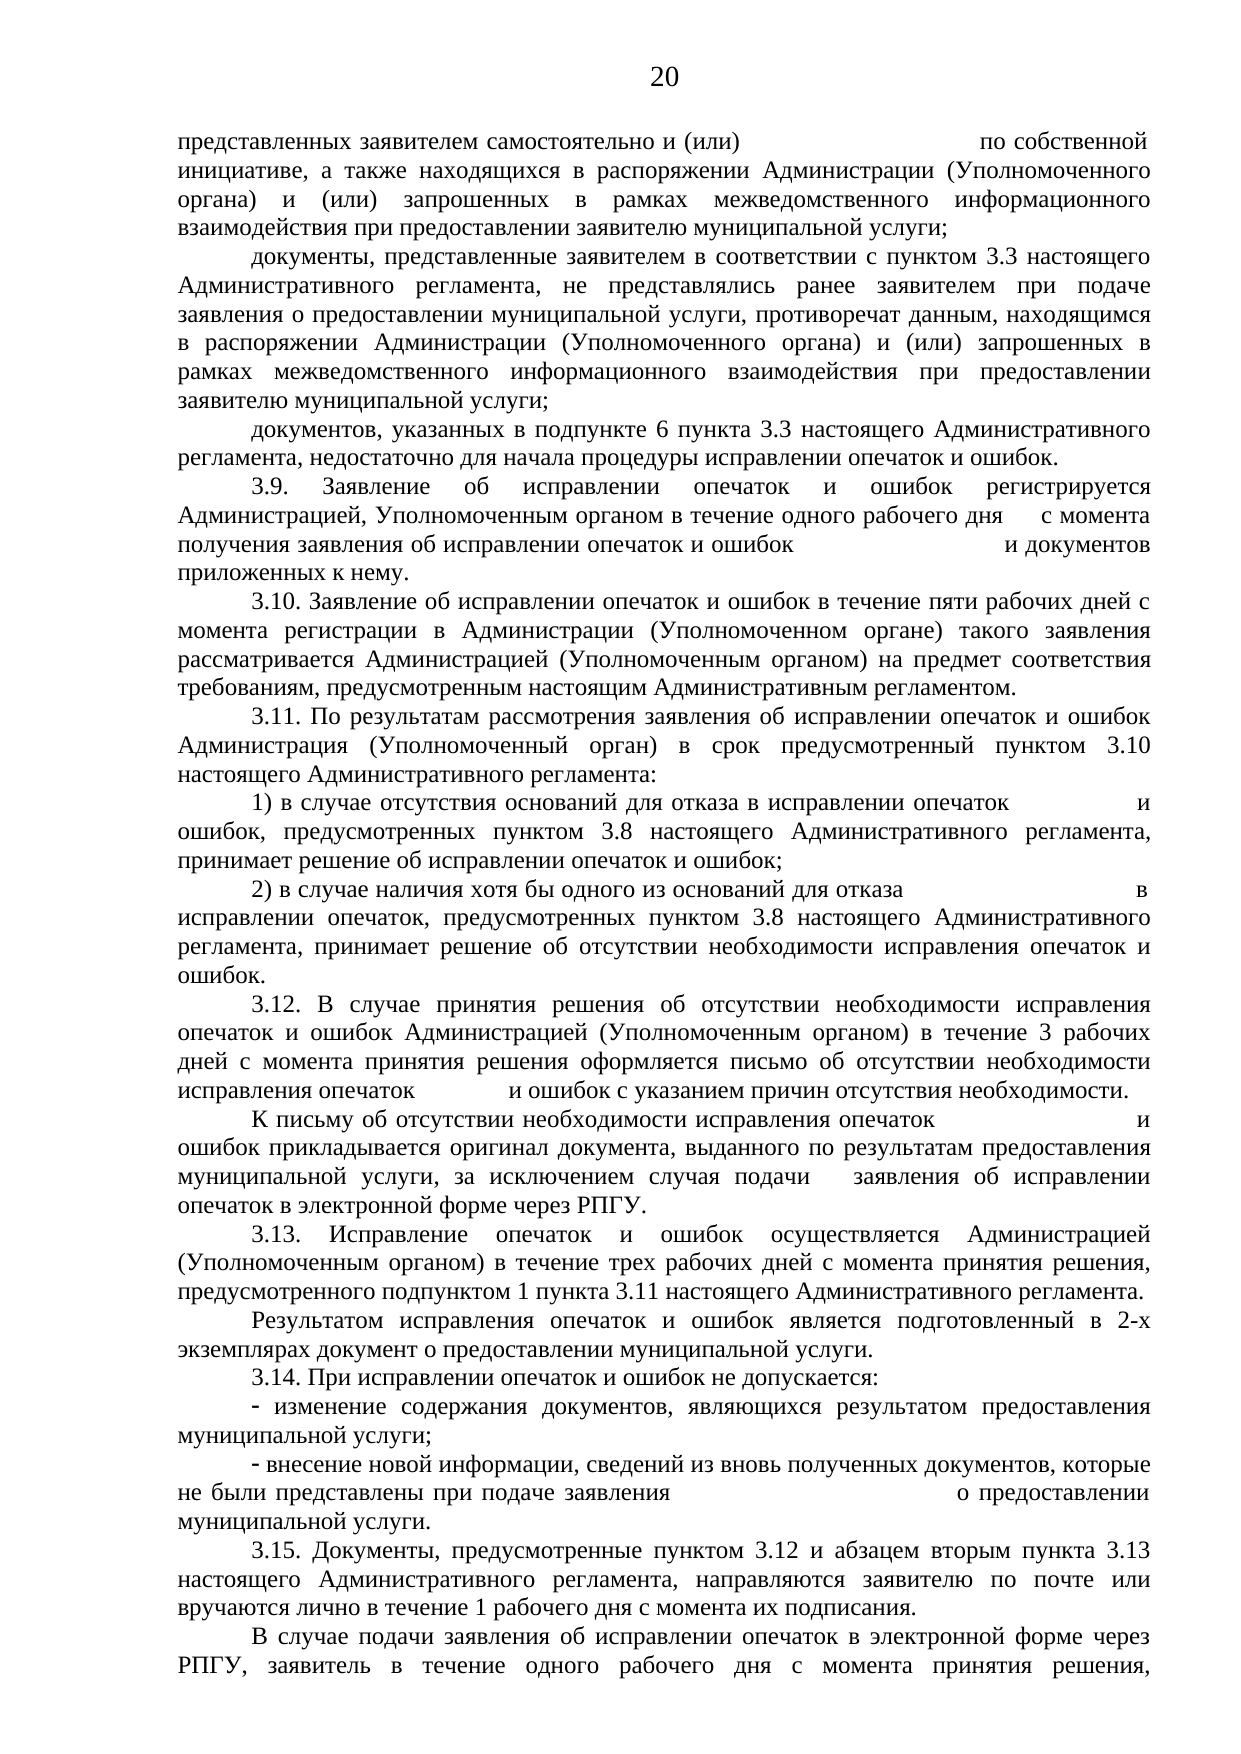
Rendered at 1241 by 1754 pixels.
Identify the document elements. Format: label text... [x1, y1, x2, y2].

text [177, 126, 1152, 241]
text Результатом исправления опечаток и ошибок является подготовленный в 2-х экземплярах документ о предоставлении муниципальной услуги. [177, 1305, 1152, 1362]
text 3.12. В случае принятия решения об отсутствии необходимости исправления опечаток и ошибок Администрацией (Уполномоченным органом) в течение 3 рабочих дней с момента принятия решения оформляется письмо об отсутствии необходимости исправления опечаток и ошибок с указанием причин отсутствия необходимости. [177, 989, 1152, 1104]
text 1) в случае отсутствия оснований для отказа в исправлении опечаток и ошибок, предусмотренных пунктом 3.8 настоящего Административного регламента, принимает решение об исправлении опечаток и ошибок; [177, 787, 1152, 874]
text 3.14. При исправлении опечаток и ошибок не допускается: [177, 1362, 1152, 1391]
text 3.11. По результатам рассмотрения заявления об исправлении опечаток и ошибок Администрация (Уполномоченный орган) в срок предусмотренный пунктом 3.10 настоящего Административного регламента: [177, 701, 1152, 787]
text 2) в случае наличия хотя бы одного из оснований для отказа в исправлении опечаток, предусмотренных пунктом 3.8 настоящего Административного регламента, принимает решение об отсутствии необходимости исправления опечаток и ошибок. [177, 874, 1152, 989]
text 3.15. Документы, предусмотренные пунктом 3.12 и абзацем вторым пункта 3.13 настоящего Административного регламента, направляются заявителю по почте или вручаются лично в течение 1 рабочего дня с момента их подписания. [177, 1535, 1152, 1621]
text документы, представленные заявителем в соответствии с пунктом 3.3 настоящего Административного регламента, не представлялись ранее заявителем при подаче заявления о предоставлении муниципальной услуги, противоречат данным, находящимся в распоряжении Администрации (Уполномоченного органа) и (или) запрошенных в рамках межведомственного информационного взаимодействия при предоставлении заявителю муниципальной услуги; [177, 241, 1152, 414]
text 3.13. Исправление опечаток и ошибок осуществляется Администрацией (Уполномоченным органом) в течение трех рабочих дней с момента принятия решения, предусмотренного подпунктом 1 пункта 3.11 настоящего Административного регламента. [177, 1219, 1152, 1305]
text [177, 1621, 1152, 1679]
text 3.9. Заявление об исправлении опечаток и ошибок регистрируется Администрацией, Уполномоченным органом в течение одного рабочего дня с момента получения заявления об исправлении опечаток и ошибок и документов приложенных к нему. [177, 471, 1152, 586]
text документов, указанных в подпункте 6 пункта 3.3 настоящего Административного регламента, недостаточно для начала процедуры исправлении опечаток и ошибок. [177, 414, 1152, 471]
text внесение новой информации, сведений из вновь полученных документов, которые не были представлены при подаче заявления о предоставлении муниципальной услуги. [177, 1449, 1152, 1535]
text 3.10. Заявление об исправлении опечаток и ошибок в течение пяти рабочих дней с момента регистрации в Администрации (Уполномоченном органе) такого заявления рассматривается Администрацией (Уполномоченным органом) на предмет соответствия требованиям, предусмотренным настоящим Административным регламентом. [177, 586, 1152, 701]
text изменение содержания документов, являющихся результатом предоставления муниципальной услуги; [177, 1391, 1152, 1449]
text К письму об отсутствии необходимости исправления опечаток и ошибок прикладывается оригинал документа, выданного по результатам предоставления муниципальной услуги, за исключением случая подачи заявления об исправлении опечаток в электронной форме через РПГУ. [177, 1104, 1152, 1219]
